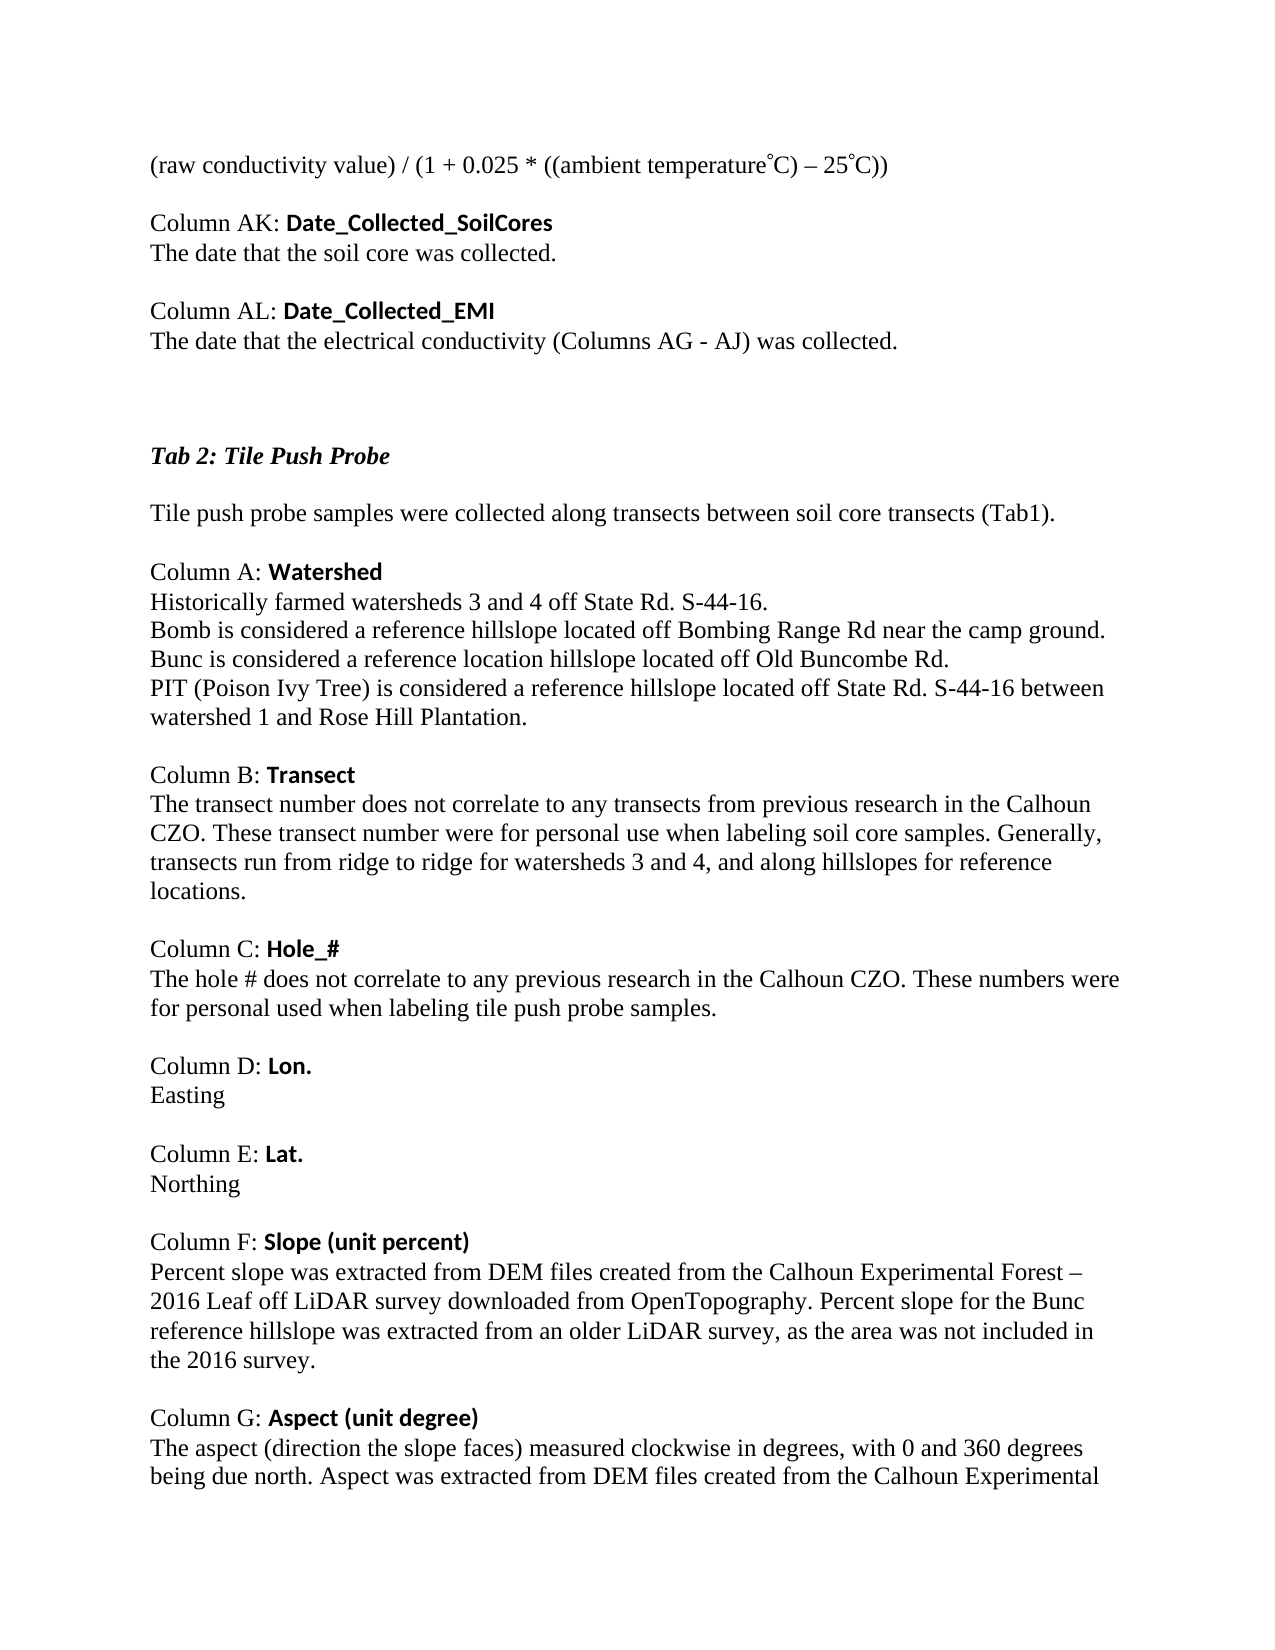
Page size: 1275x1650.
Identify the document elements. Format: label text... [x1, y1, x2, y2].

text Bunc is considered a reference location hillslope located off Old Buncombe Rd. [150, 644, 1125, 673]
text Column AK: Date_Collected_SoilCores [150, 207, 1125, 238]
text Column F: Slope (unit percent) [150, 1226, 1125, 1257]
text The transect number does not correlate to any transects from previous research in the Calhoun CZO. These transect number were for personal use when labeling soil core samples. Generally, transects run from ridge to ridge for watersheds 3 and 4, and along hillslopes for reference locations. [150, 789, 1125, 904]
text PIT (Poison Ivy Tree) is considered a reference hillslope located off State Rd. S-44-16 between watershed 1 and Rose Hill Plantation. [150, 673, 1125, 730]
text Historically farmed watersheds 3 and 4 off State Rd. S-44-16. [150, 587, 1125, 615]
text The date that the electrical conductivity (Columns AG - AJ) was collected. [150, 326, 1125, 355]
text Easting [150, 1081, 1125, 1109]
text (raw conductivity value) / (1 + 0.025 * ((ambient temperatureC) – 25C)) [150, 150, 1125, 179]
text Tab 2: Tile Push Probe [150, 441, 1125, 470]
text Column A: Watershed [150, 556, 1125, 587]
text The date that the soil core was collected. [150, 238, 1125, 267]
text Column E: Lat. [150, 1138, 1125, 1169]
text Bomb is considered a reference hillslope located off Bombing Range Rd near the camp ground. [150, 615, 1125, 644]
text Northing [150, 1169, 1125, 1197]
text Column C: Hole_# [150, 933, 1125, 964]
text Column G: Aspect (unit degree) [150, 1402, 1125, 1433]
text Tile push probe samples were collected along transects between soil core transects (Tab1). [150, 498, 1125, 527]
text Percent slope was extracted from DEM files created from the Calhoun Experimental Forest – 2016 Leaf off LiDAR survey downloaded from OpenTopography. Percent slope for the Bunc reference hillslope was extracted from an older LiDAR survey, as the area was not included in the 2016 survey. [150, 1257, 1125, 1373]
text The hole # does not correlate to any previous research in the Calhoun CZO. These numbers were for personal used when labeling tile push probe samples. [150, 964, 1125, 1021]
text Column AL: Date_Collected_EMI [150, 296, 1125, 326]
text Column B: Transect [150, 759, 1125, 789]
text Column D: Lon. [150, 1050, 1125, 1081]
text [150, 1433, 1125, 1490]
